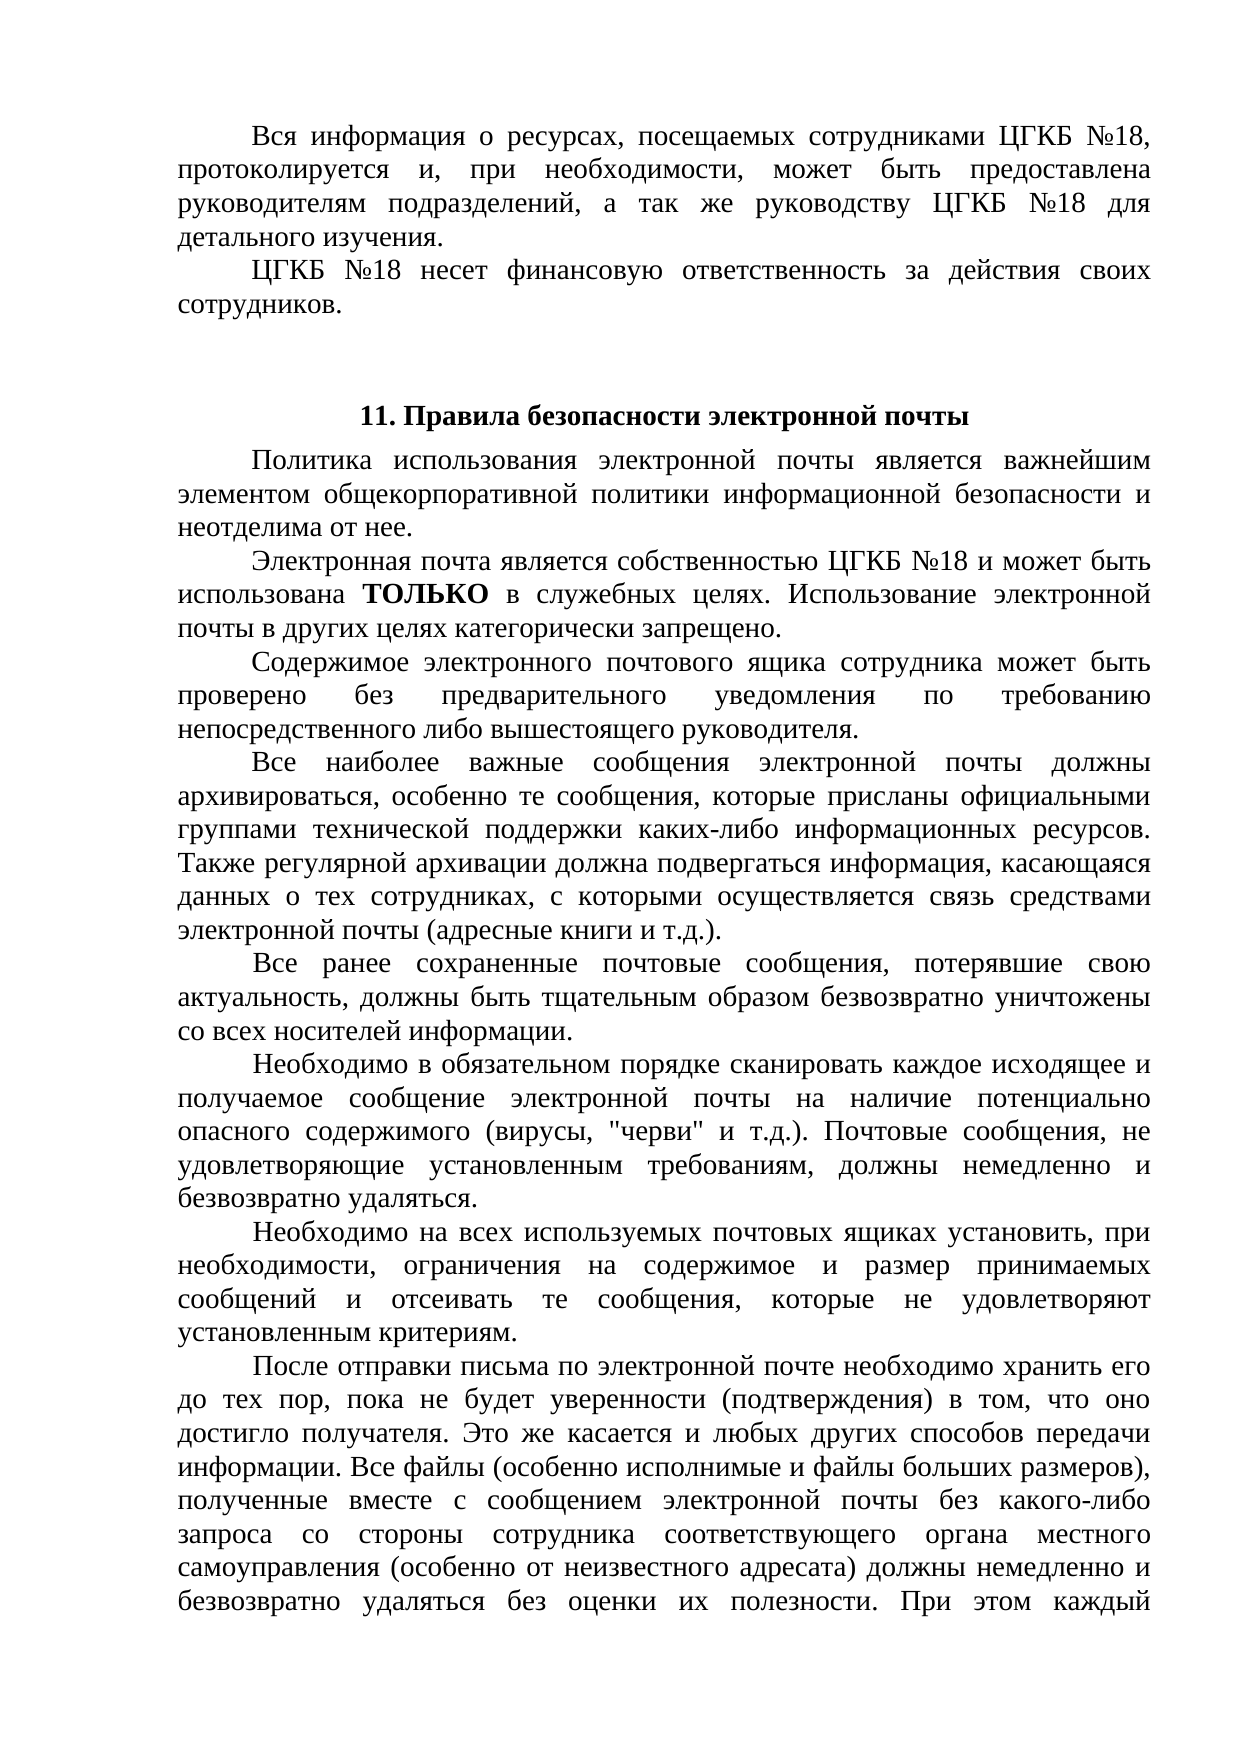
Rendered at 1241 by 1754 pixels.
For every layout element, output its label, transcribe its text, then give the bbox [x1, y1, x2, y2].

text Содержимое электронного почтового ящика сотрудника может быть проверено без предварительного уведомления по требованию непосредственного либо вышестоящего руководителя. [177, 644, 1152, 744]
text Вся информация о ресурсах, посещаемых сотрудниками ЦГКБ №18, протоколируется и, при необходимости, может быть предоставлена руководителям подразделений, а так же руководству ЦГКБ №18 для детального изучения. [177, 118, 1152, 252]
subtitle 11. Правила безопасности электронной почты [177, 398, 1152, 431]
text Необходимо на всех используемых почтовых ящиках установить, при необходимости, ограничения на содержимое и размер принимаемых сообщений и отсеивать те сообщения, которые не удовлетворяют установленным критериям. [177, 1214, 1152, 1348]
text ЦГКБ №18 несет финансовую ответственность за действия своих сотрудников. [177, 252, 1152, 319]
text Все ранее сохраненные почтовые сообщения, потерявшие свою актуальность, должны быть тщательным образом безвозвратно уничтожены со всех носителей информации. [177, 946, 1152, 1046]
text Все наиболее важные сообщения электронной почты должны архивироваться, особенно те сообщения, которые присланы официальными группами технической поддержки каких-либо информационных ресурсов. Также регулярной архивации должна подвергаться информация, касающаяся данных о тех сотрудниках, с которыми осуществляется связь средствами электронной почты (адресные книги и т.д.). [177, 744, 1152, 946]
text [177, 1348, 1152, 1616]
text Политика использования электронной почты является важнейшим элементом общекорпоративной политики информационной безопасности и неотделима от нее. [177, 442, 1152, 543]
text Необходимо в обязательном порядке сканировать каждое исходящее и получаемое сообщение электронной почты на наличие потенциально опасного содержимого (вирусы, "черви" и т.д.). Почтовые сообщения, не удовлетворяющие установленным требованиям, должны немедленно и безвозвратно удаляться. [177, 1046, 1152, 1214]
text Электронная почта является собственностью ЦГКБ №18 и может быть использована ТОЛЬКО в служебных целях. Использование электронной почты в других целях категорически запрещено. [177, 543, 1152, 644]
